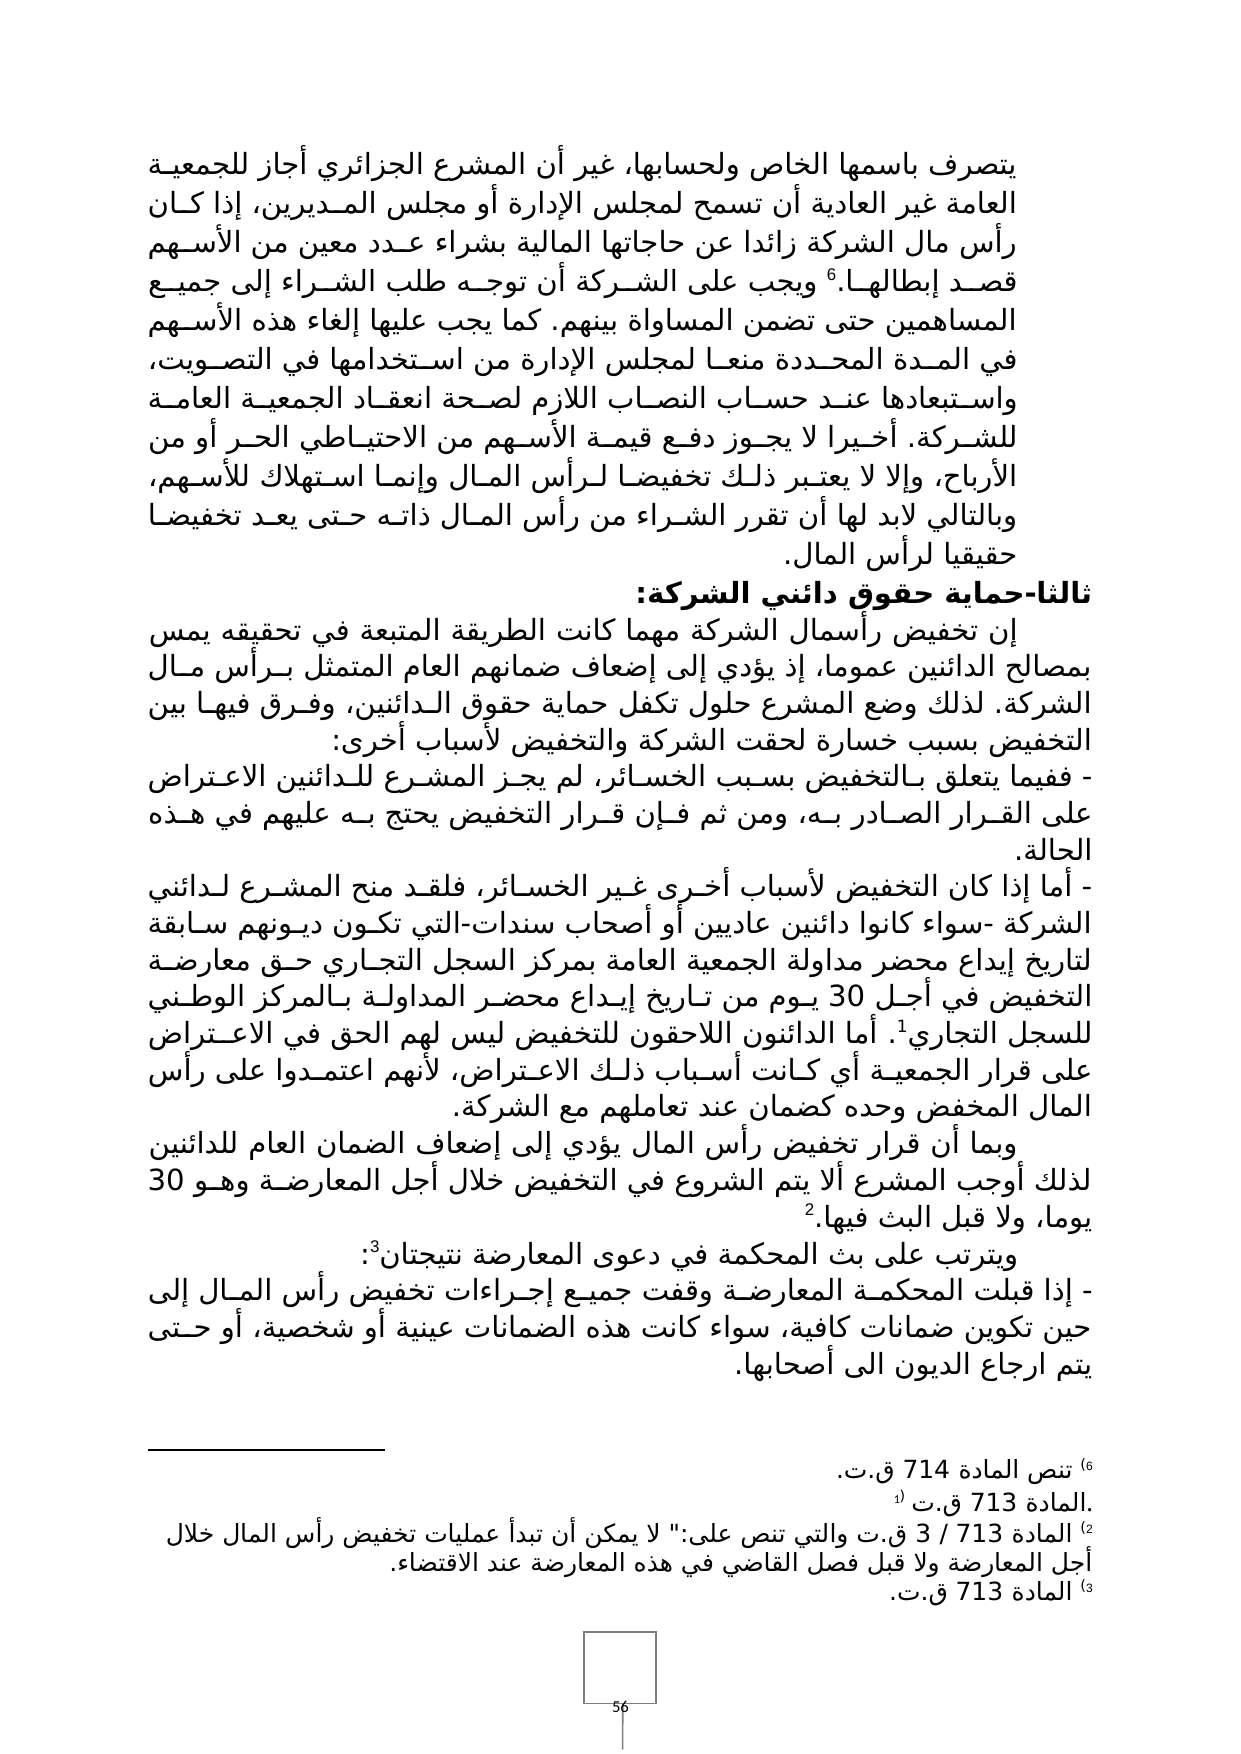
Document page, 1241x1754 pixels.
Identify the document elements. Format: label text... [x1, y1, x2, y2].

text ثالثا-حماية حقوق دائني الشركة: [148, 576, 1093, 610]
text وبما أن قرار تخفيض رأس المال يؤدي إلى إضعاف الضمان العام للدائنين لذلك أوجب المشرع ألا يتم الشروع في التخفيض خلال أجل المعارضة وهو 30 يوما، ولا قبل البث فيها. [148, 1126, 1093, 1234]
text - إذا قبلت المحكمة المعارضة وقفت جميع إجراءات تخفيض رأس المال إلى حين تكوين ضمانات كافية، سواء كانت هذه الضمانات عينية أو شخصية، أو حتى يتم ارجاع الديون الى أصحابها. [148, 1274, 1093, 1381]
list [148, 148, 1055, 571]
text ويترتب على بث المحكمة في دعوى المعارضة نتيجتان: [148, 1237, 1093, 1271]
text - ففيما يتعلق بالتخفيض بسبب الخسائر، لم يجز المشرع للدائنين الاعتراض على القرار الصادر به، ومن ثم فإن قرار التخفيض يحتج به عليهم في هذه الحالة. [148, 760, 1093, 867]
text إن تخفيض رأسمال الشركة مهما كانت الطريقة المتبعة في تحقيقه يمس بمصالح الدائنين عموما، إذ يؤدي إلى إضعاف ضمانهم العام المتمثل برأس مال الشركة. لذلك وضع المشرع حلول تكفل حماية حقوق الدائنين، وفرق فيها بين التخفيض بسبب خسارة لحقت الشركة والتخفيض لأسباب أخرى: [148, 613, 1093, 757]
text - أما إذا كان التخفيض لأسباب أخرى غير الخسائر، فلقد منح المشرع لدائني الشركة -سواء كانوا دائنين عاديين أو أصحاب سندات-التي تكون ديونهم سابقة لتاريخ إيداع محضر مداولة الجمعية العامة بمركز السجل التجاري حق معارضة التخفيض في أجل 30 يوم من تاريخ إيداع محضر المداولة بالمركز الوطني للسجل التجاري. أما الدائنون اللاحقون للتخفيض ليس لهم الحق في الاعتراض على قرار الجمعية أي كانت أسباب ذلك الاعتراض، لأنهم اعتمدوا على رأس المال المخفض وحده كضمان عند تعاملهم مع الشركة. [148, 870, 1093, 1124]
